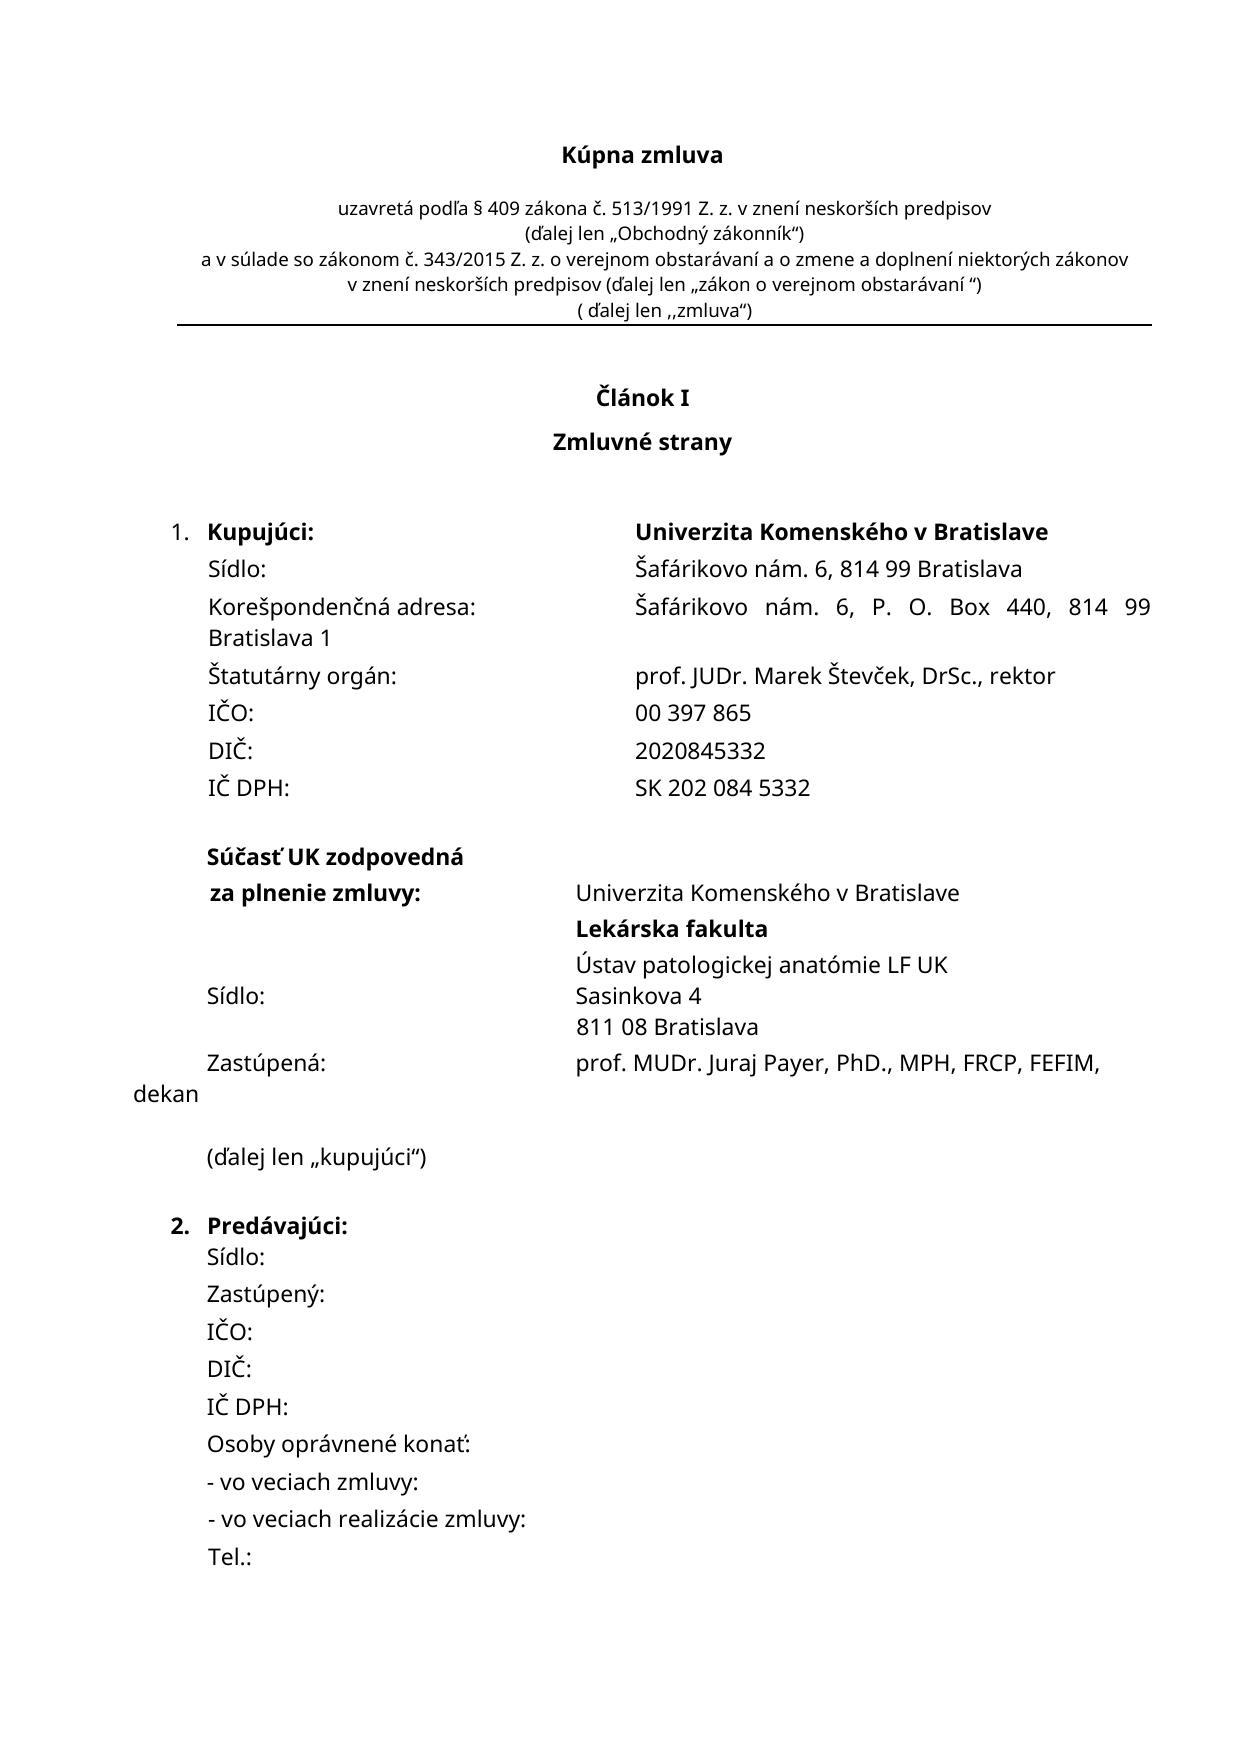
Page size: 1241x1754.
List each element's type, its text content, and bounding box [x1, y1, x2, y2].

list (ďalej len „kupujúci“) [207, 1141, 1152, 1172]
list Osoby oprávnené konať: [207, 1428, 1152, 1459]
list - vo veciach zmluvy: [207, 1466, 1152, 1497]
list DIČ: [207, 1353, 1152, 1384]
text uzavretá podľa § 409 zákona č. 513/1991 Z. z. v znení neskorších predpisov [177, 195, 1152, 220]
list Sídlo: [207, 1241, 1152, 1272]
list IČO: [207, 1316, 1152, 1347]
list Kupujúci: Univerzita Komenského v Bratislave [170, 516, 1152, 547]
text Tel.: [208, 1541, 1152, 1572]
text 811 08 Bratislava [207, 1011, 1151, 1042]
text Sídlo: Sasinkova 4 [133, 980, 1152, 1011]
text Zastúpená: prof. MUDr. Juraj Payer, PhD., MPH, FRCP, FEFIM, dekan [133, 1047, 1152, 1109]
text ( ďalej len ,,zmluva“) [177, 297, 1152, 324]
text IČO: 00 397 865 [208, 697, 1152, 728]
subtitle Zmluvné strany [133, 426, 1152, 457]
list IČ DPH: [207, 1391, 1152, 1422]
text Sídlo: Šafárikovo nám. 6, 814 99 Bratislava [208, 553, 1152, 584]
text Štatutárny orgán: prof. JUDr. Marek Števček, DrSc., rektor [208, 659, 1152, 691]
text Kúpna zmluva [133, 138, 1152, 170]
text Korešpondenčná adresa: Šafárikovo nám. 6, P. O. Box 440, 814 99 Bratislava 1 [208, 591, 1152, 653]
text IČ DPH: SK 202 084 5332 [208, 772, 1152, 803]
text Súčasť UK zodpovedná [133, 841, 1151, 872]
subtitle Článok I [133, 382, 1152, 413]
text - vo veciach realizácie zmluvy: [208, 1503, 1152, 1534]
text Ústav patologickej anatómie LF UK [502, 949, 1152, 980]
text DIČ: 2020845332 [208, 734, 1152, 766]
text za plnenie zmluvy: Univerzita Komenského v Bratislave [192, 877, 1151, 908]
text Lekárska fakulta [192, 913, 1151, 944]
list Zastúpený: [207, 1278, 1152, 1309]
text a v súlade so zákonom č. 343/2015 Z. z. o verejnom obstarávaní a o zmene a doplnení niektorých zákonov v znení neskorších predpisov (ďalej len „zákon o verejnom obstarávaní “) [177, 246, 1152, 297]
text (ďalej len „Obchodný zákonník“) [177, 220, 1152, 246]
list Predávajúci: [170, 1209, 1152, 1241]
